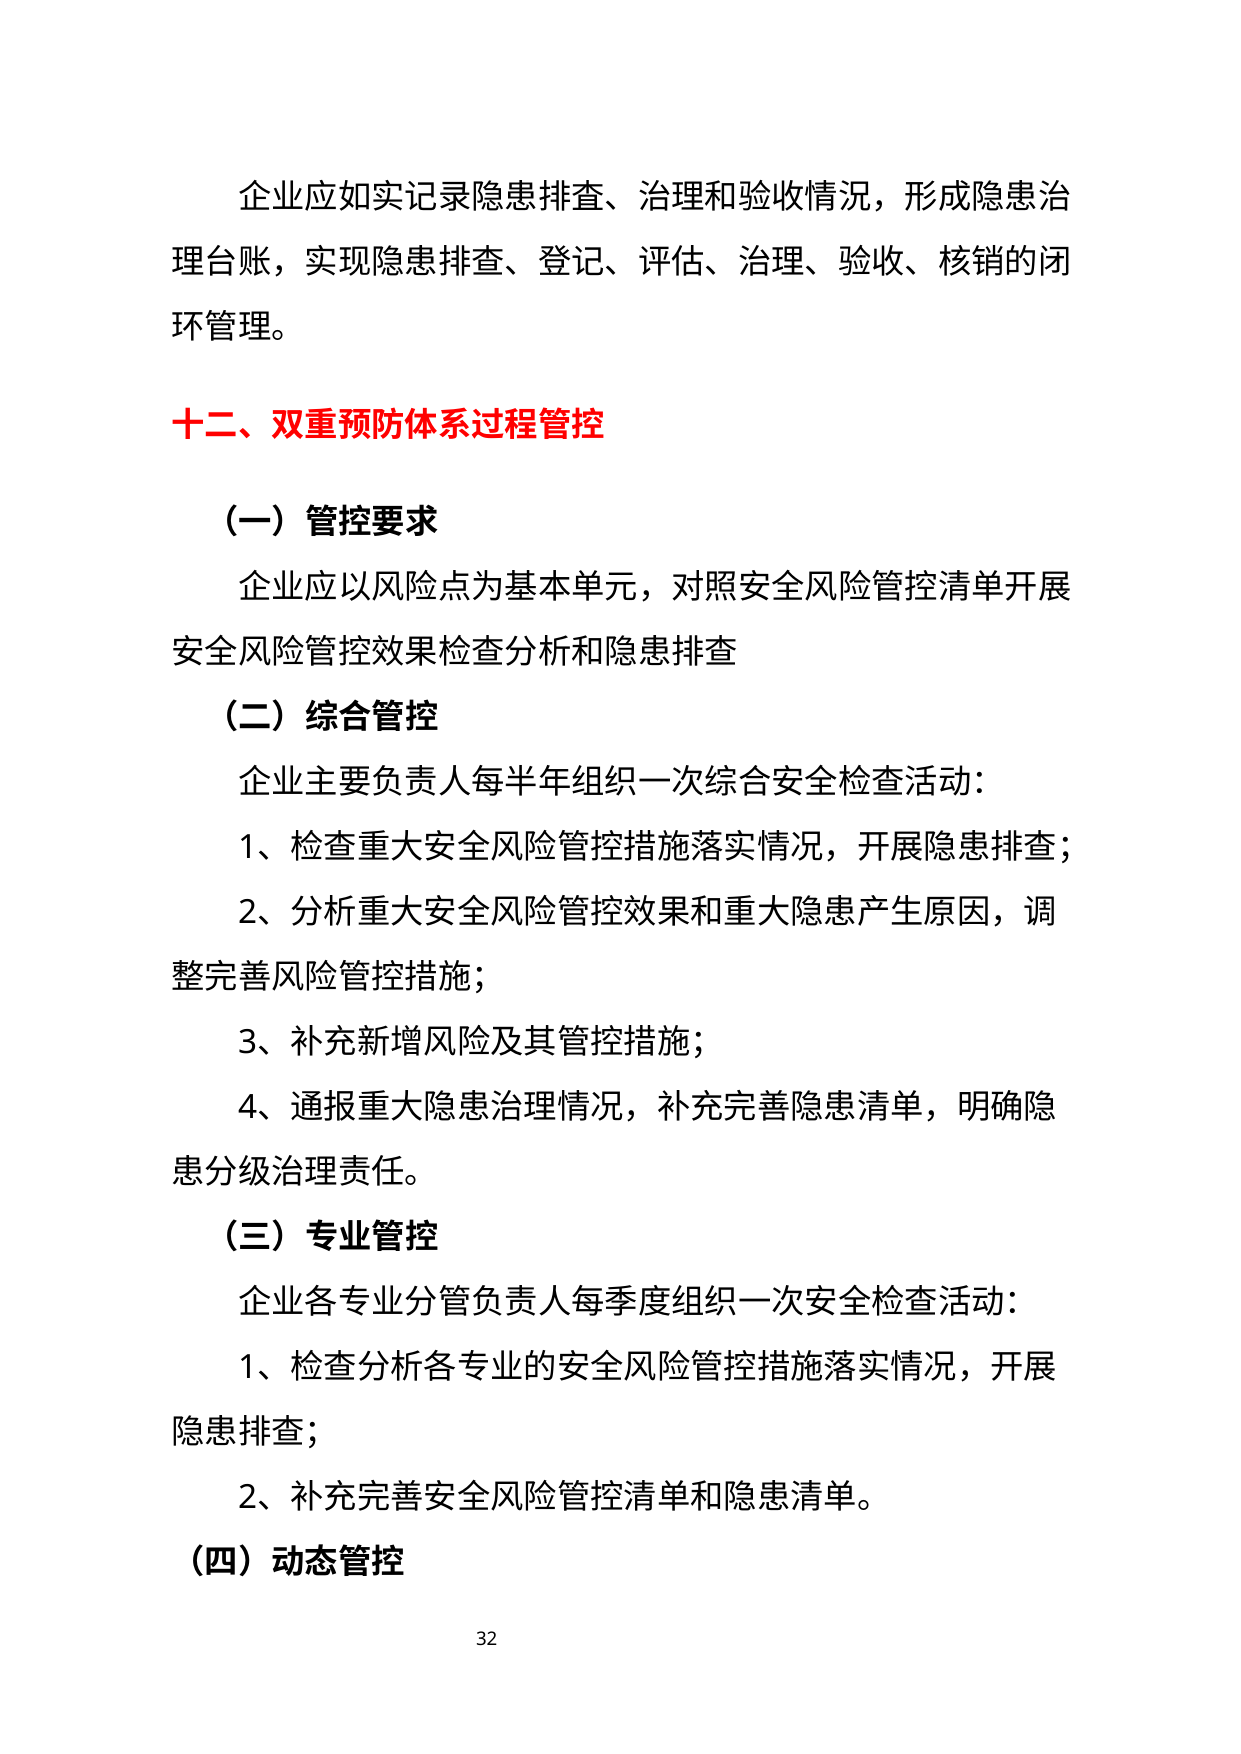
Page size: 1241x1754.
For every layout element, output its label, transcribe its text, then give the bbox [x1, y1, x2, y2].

text 2、补充完善安全风险管控清单和隐患清单。 [171, 1462, 1081, 1527]
text （一）管控要求 [171, 487, 1081, 552]
text 2、分析重大安全风险管控效果和重大隐患产生原因，调整完善风险管控措施； [171, 877, 1081, 1007]
text 十二、双重预防体系过程管控 [171, 389, 1081, 454]
text （二）综合管控 [171, 682, 1081, 747]
text 3、补充新增风险及其管控措施； [171, 1007, 1081, 1072]
text （三）专业管控 [171, 1202, 1081, 1267]
text （四）动态管控 [171, 1527, 1081, 1592]
text 企业主要负责人每半年组织一次综合安全检查活动： [171, 747, 1081, 812]
text 企业应如实记录隐患排査、治理和验收情況，形成隐患治理台账，实现隐患排查、登记、评估、治理、验收、核销的闭环管理。 [171, 162, 1081, 357]
text 4、通报重大隐患治理情况，补充完善隐患清单，明确隐患分级治理责任。 [171, 1072, 1081, 1202]
text 1、检查分析各专业的安全风险管控措施落实情况，开展隐患排查； [171, 1332, 1081, 1462]
text 企业应以风险点为基本单元，对照安全风险管控清单开展安全风险管控效果检查分析和隐患排查 [171, 552, 1081, 682]
text 企业各专业分管负责人每季度组织一次安全检查活动： [171, 1267, 1081, 1332]
text 1、检查重大安全风险管控措施落实情况，开展隐患排查； [171, 812, 1081, 877]
